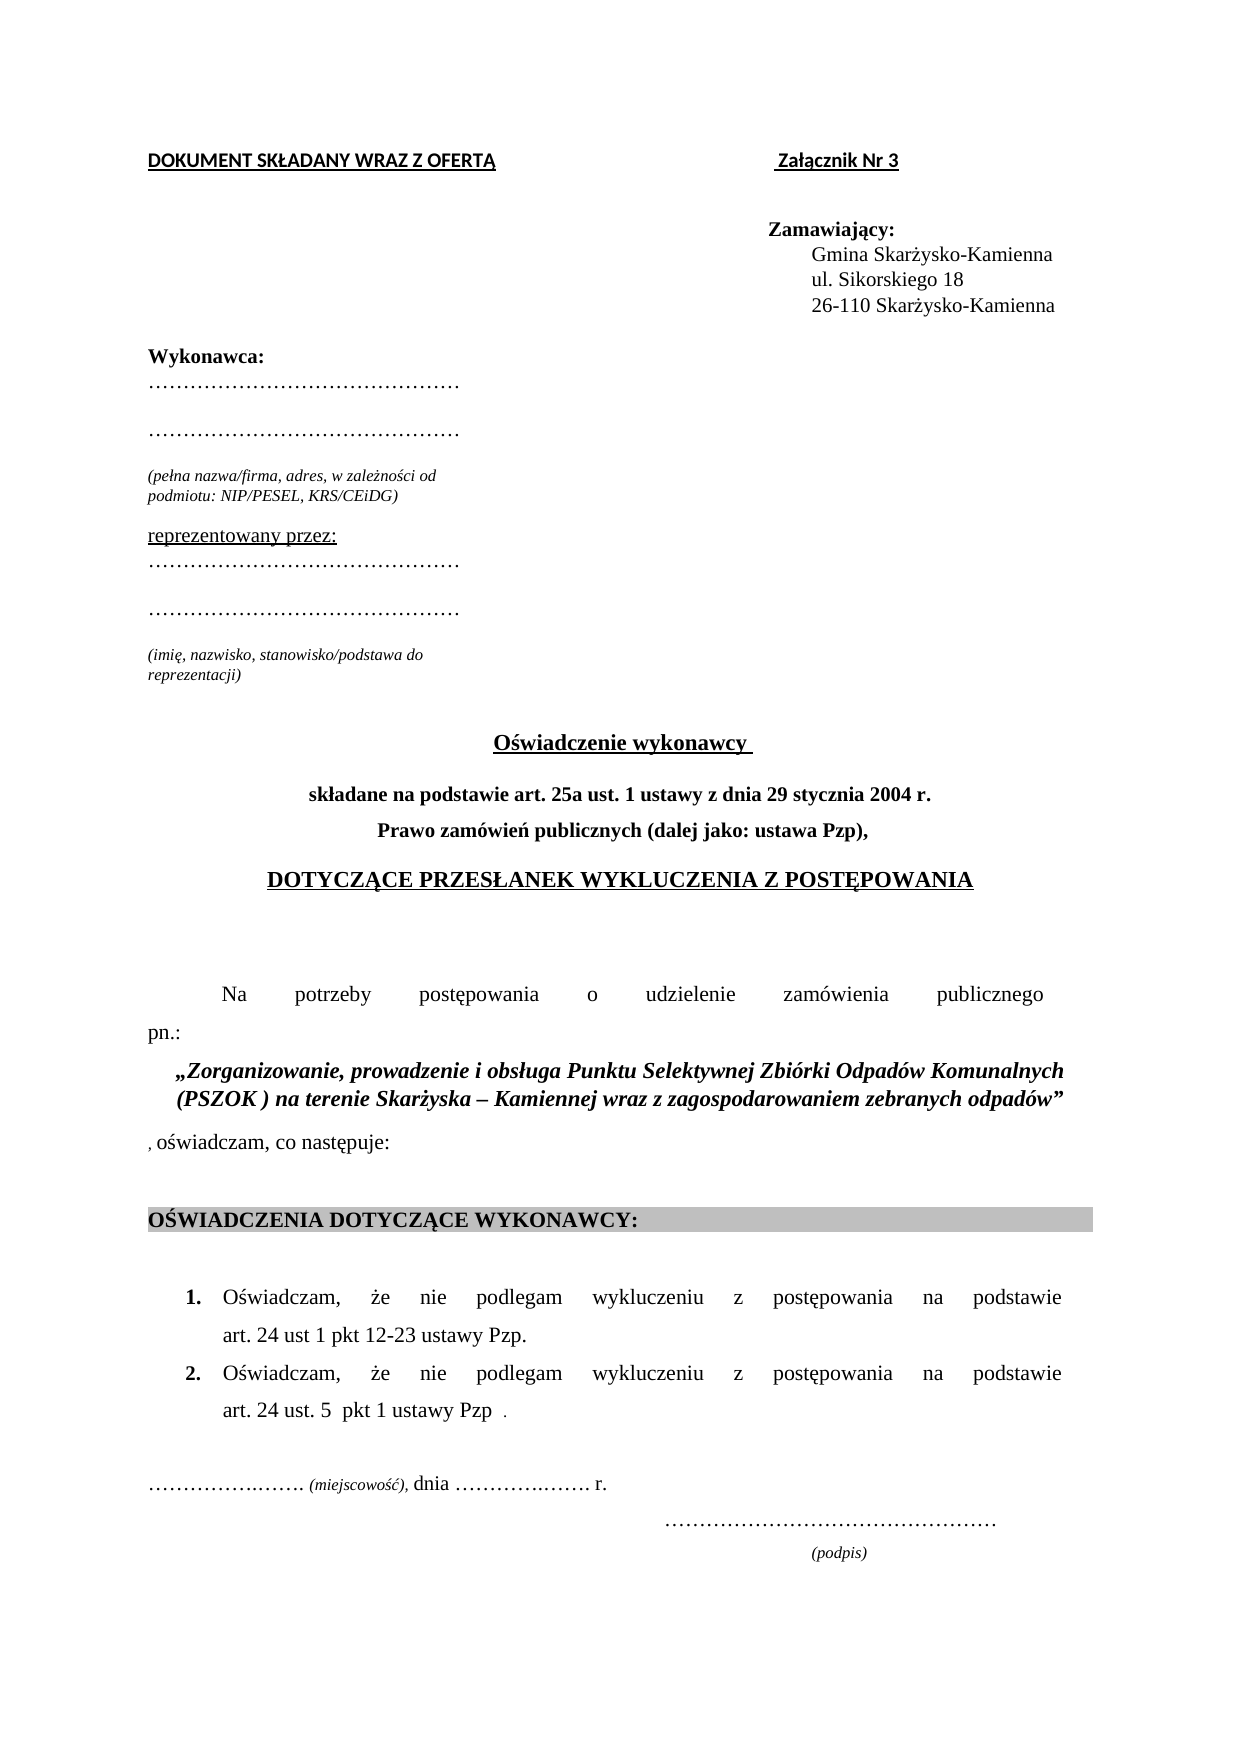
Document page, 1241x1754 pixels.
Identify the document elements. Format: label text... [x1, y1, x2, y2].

text Zamawiający: [694, 217, 1093, 241]
text …………….……. (miejscowość), dnia ………….……. r. [148, 1471, 1093, 1495]
text Gmina Skarżysko-Kamienna [148, 242, 1093, 266]
text ……………………………………………………………………………… [148, 548, 472, 620]
text 26-110 Skarżysko-Kamienna [148, 293, 1093, 317]
list Oświadczam, że nie podlegam wykluczeniu z postępowania na podstawie art. 24 ust. 5 pkt 1 ustawy Pzp . [185, 1359, 1093, 1422]
text (podpis) [738, 1543, 1093, 1562]
text Oświadczenie wykonawcy [148, 729, 1093, 756]
text ……………………………………………………………………………… [148, 369, 472, 441]
text Wykonawca: [148, 344, 1093, 368]
text składane na podstawie art. 25a ust. 1 ustawy z dnia 29 stycznia 2004 r. [148, 781, 1093, 806]
list Oświadczam, że nie podlegam wykluczeniu z postępowania na podstawie art. 24 ust 1 pkt 12-23 ustawy Pzp. [185, 1284, 1093, 1347]
text reprezentowany przez: [148, 523, 1093, 547]
text ………………………………………… [148, 1507, 1093, 1531]
text DOKUMENT SKŁADANY WRAZ Z OFERTĄ Załącznik Nr 3 [148, 148, 1093, 173]
text DOTYCZĄCE PRZESŁANEK WYKLUCZENIA Z POSTĘPOWANIA [148, 866, 1093, 892]
text Na potrzeby postępowania o udzielenie zamówienia publicznego pn.: [148, 981, 1093, 1044]
text OŚWIADCZENIA DOTYCZĄCE WYKONAWCY: [148, 1207, 1093, 1232]
text ul. Sikorskiego 18 [148, 267, 1093, 291]
text (pełna nazwa/firma, adres, w zależności od podmiotu: NIP/PESEL, KRS/CEiDG) [148, 465, 472, 505]
text „Zorganizowanie, prowadzenie i obsługa Punktu Selektywnej Zbiórki Odpadów Komunalnych (PSZOK ) na terenie Skarżyska – Kamiennej wraz z zagospodarowaniem zebranych odpadów” [148, 1057, 1093, 1111]
text Prawo zamówień publicznych (dalej jako: ustawa Pzp), [148, 817, 1093, 842]
text (imię, nazwisko, stanowisko/podstawa do reprezentacji) [148, 644, 472, 684]
text , oświadczam, co następuje: [148, 1129, 1093, 1154]
